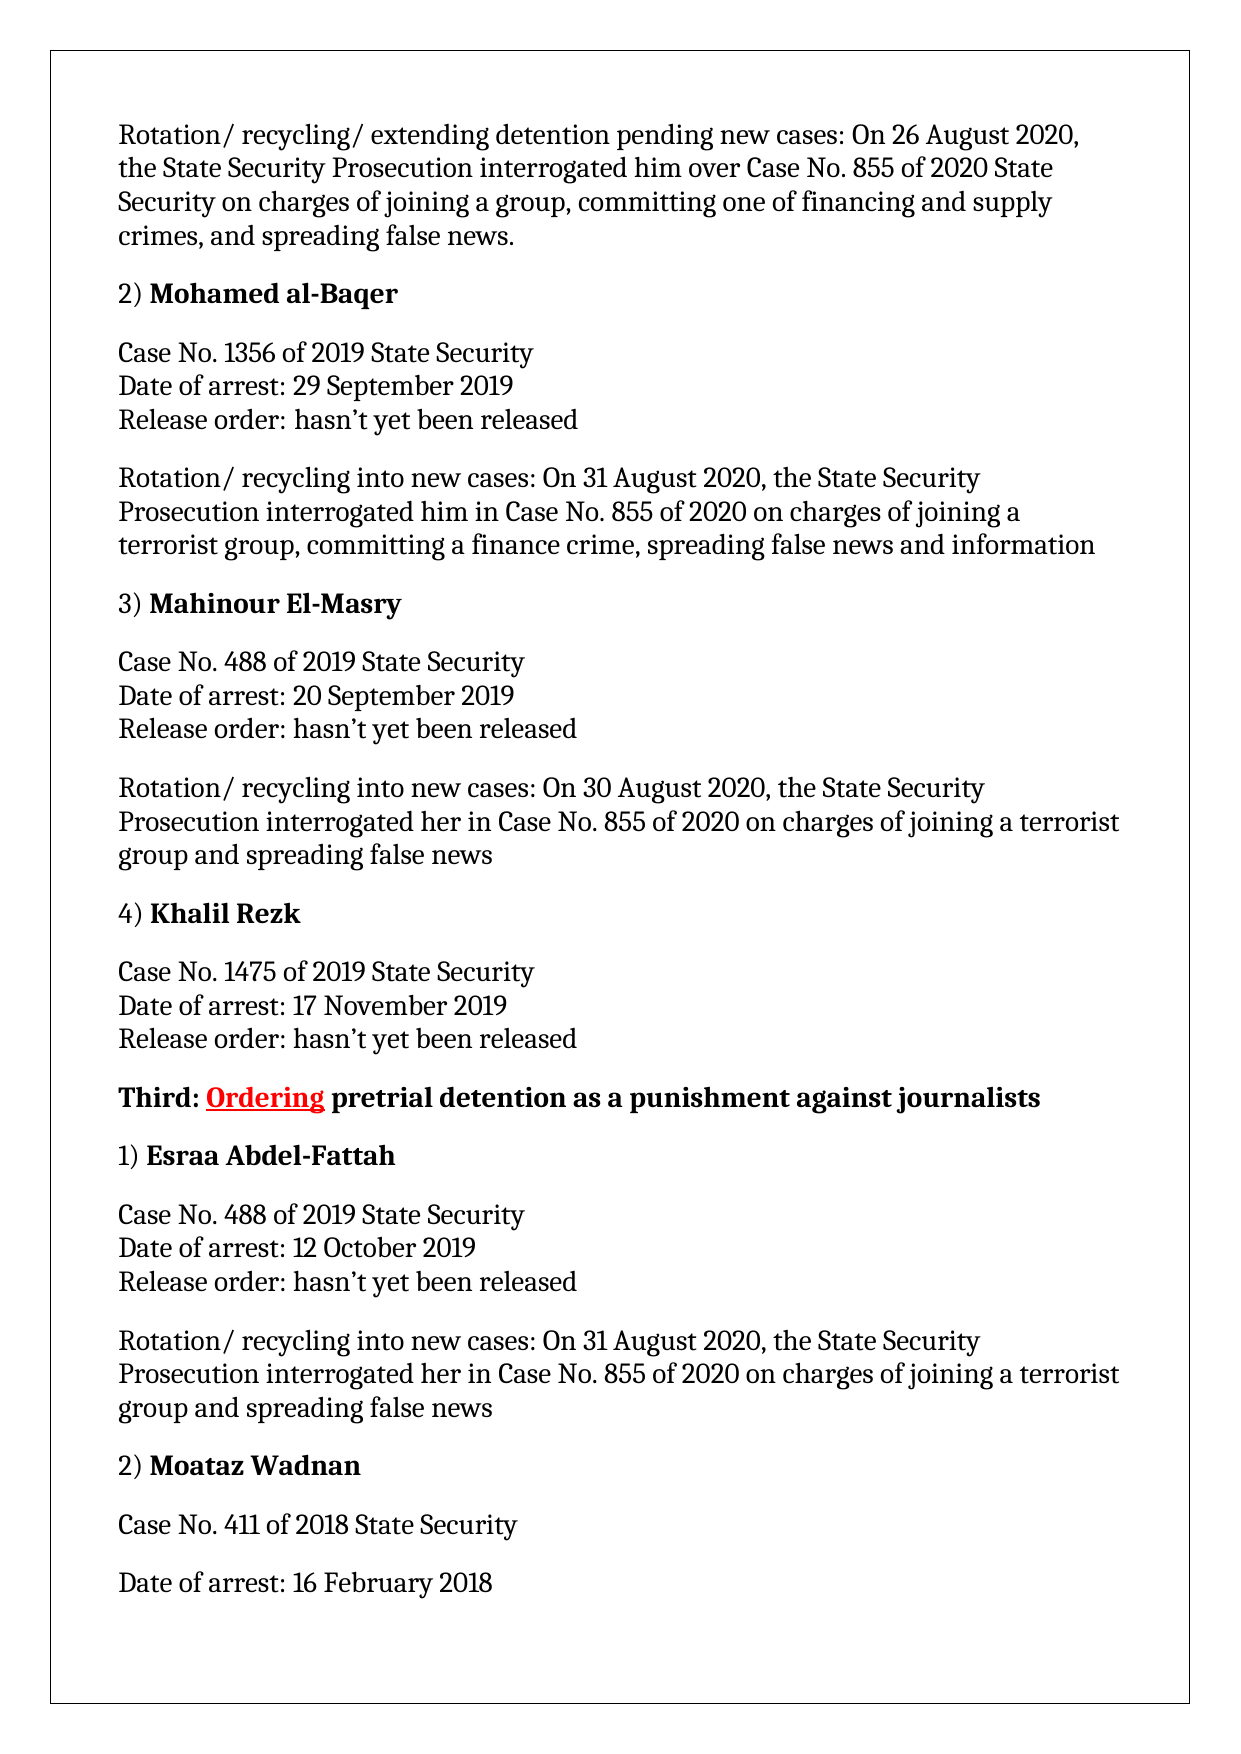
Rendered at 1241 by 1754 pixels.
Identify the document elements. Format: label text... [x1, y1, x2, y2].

text Date of arrest: 17 November 2019 [118, 989, 1122, 1022]
text Case No. 1475 of 2019 State Security [118, 955, 1122, 989]
text Third: Ordering pretrial detention as a punishment against journalists [118, 1081, 1122, 1114]
text Rotation/ recycling into new cases: On 31 August 2020, the State Security Prosecution interrogated her in Case No. 855 of 2020 on charges of joining a terrorist group and spreading false news [118, 1324, 1122, 1424]
text Release order: hasn’t yet been released [118, 1265, 1122, 1299]
text Release order: hasn’t yet been released [118, 1022, 1122, 1056]
text Date of arrest: 20 September 2019 [118, 679, 1122, 713]
text Date of arrest: 16 February 2018 [118, 1566, 1122, 1600]
text Rotation/ recycling into new cases: On 31 August 2020, the State Security Prosecution interrogated him in Case No. 855 of 2020 on charges of joining a terrorist group, committing a finance crime, spreading false news and information [118, 461, 1122, 562]
text Case No. 488 of 2019 State Security [118, 1198, 1122, 1232]
text Case No. 411 of 2018 State Security [118, 1508, 1122, 1541]
text 2) Moataz Wadnan [118, 1449, 1122, 1483]
text 2) Mohamed al-Baqer [118, 277, 1122, 311]
text Release order: hasn’t yet been released [118, 713, 1122, 746]
text Case No. 488 of 2019 State Security [118, 646, 1122, 679]
text 3) Mahinour El-Masry [118, 587, 1122, 621]
text 1) Esraa Abdel-Fattah [118, 1139, 1122, 1173]
text Rotation/ recycling into new cases: On 30 August 2020, the State Security Prosecution interrogated her in Case No. 855 of 2020 on charges of joining a terrorist group and spreading false news [118, 771, 1122, 872]
text Release order: hasn’t yet been released [118, 403, 1122, 436]
text Date of arrest: 29 September 2019 [118, 369, 1122, 403]
text Date of arrest: 12 October 2019 [118, 1232, 1122, 1265]
text Rotation/ recycling/ extending detention pending new cases: On 26 August 2020, the State Security Prosecution interrogated him over Case No. 855 of 2020 State Security on charges of joining a group, committing one of financing and supply crimes, and spreading false news. [118, 118, 1122, 252]
text 4) Khalil Rezk [118, 897, 1122, 930]
text Case No. 1356 of 2019 State Security [118, 336, 1122, 369]
